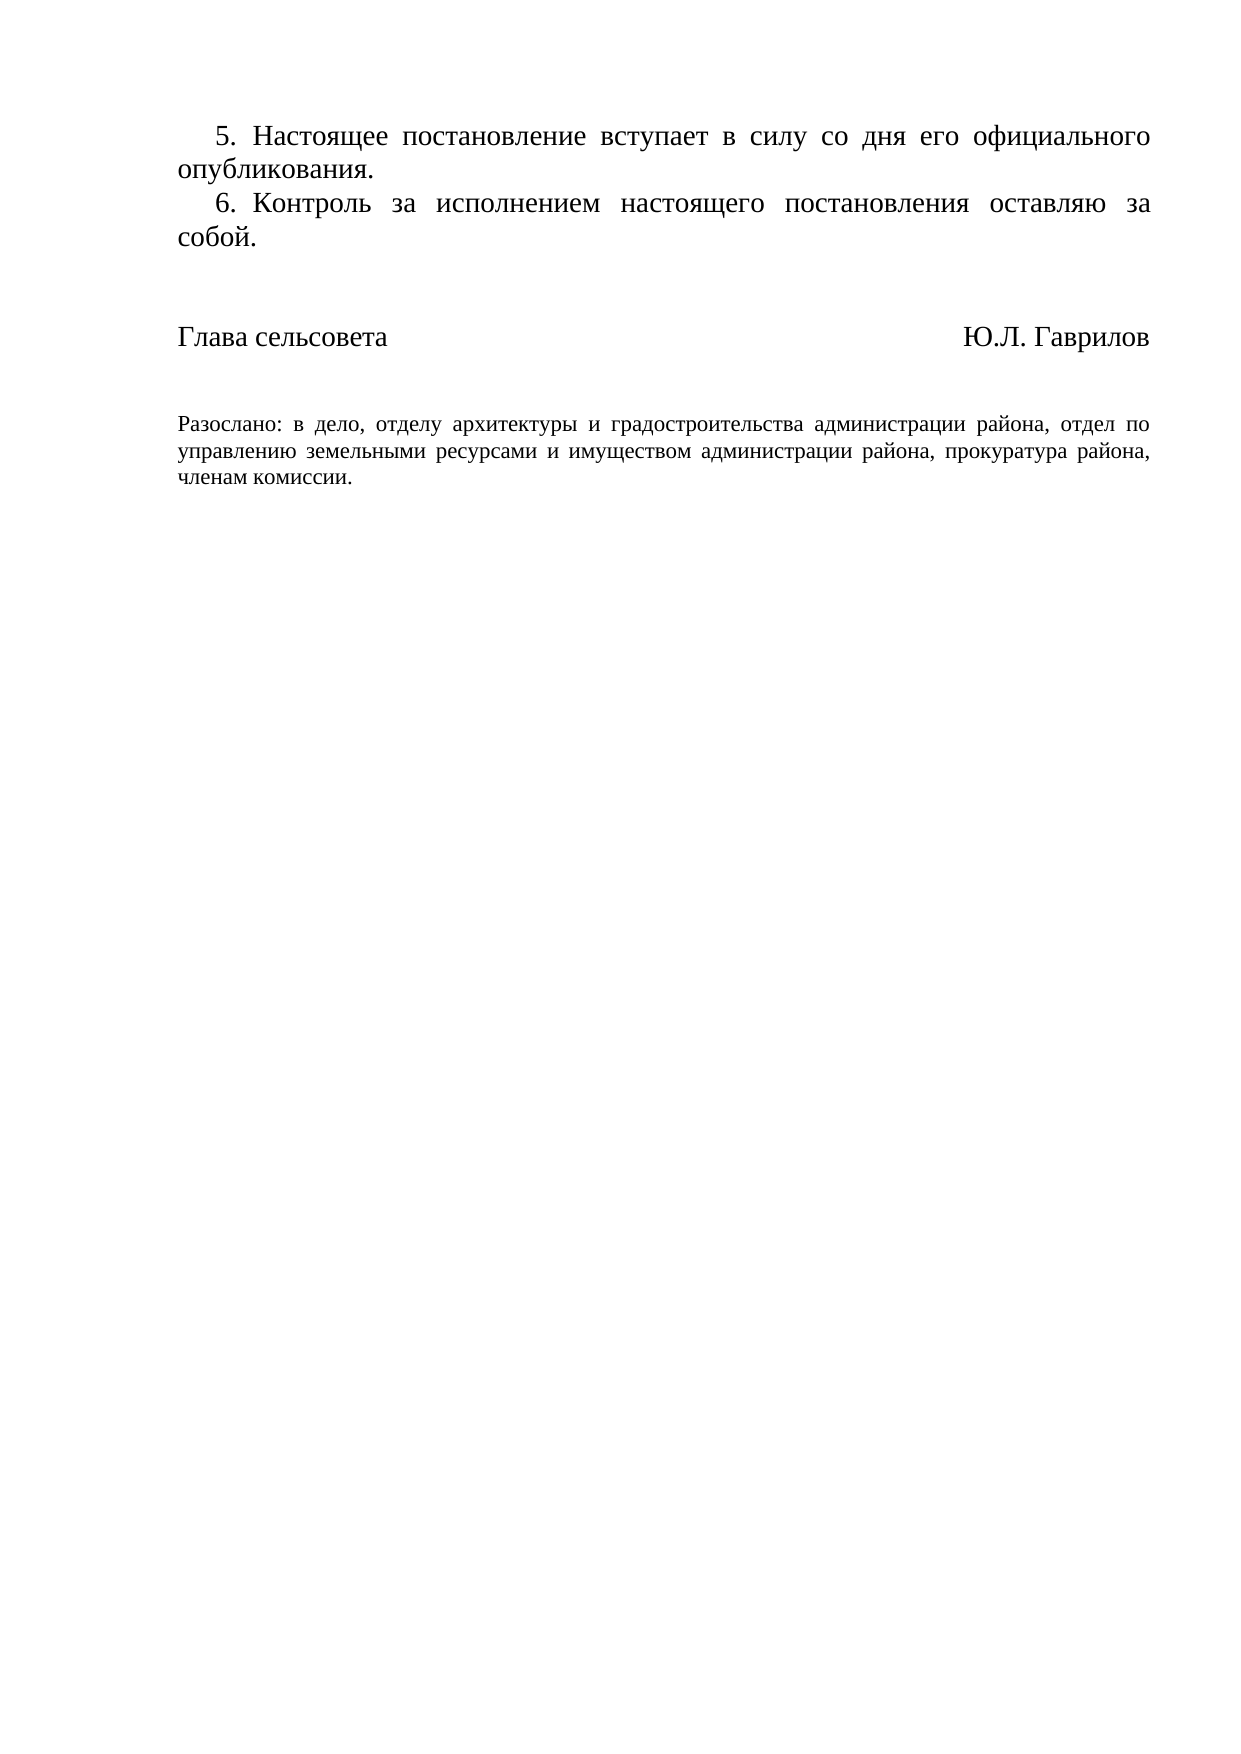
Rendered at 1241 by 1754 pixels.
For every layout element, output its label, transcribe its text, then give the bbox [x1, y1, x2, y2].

text Разослано: в дело, отделу архитектуры и градостроительства администрации района, отдел по управлению земельными ресурсами и имуществом администрации района, прокуратура района, членам комиссии. [177, 410, 1152, 489]
list Настоящее постановление вступает в силу со дня его официального опубликования. [177, 118, 1152, 185]
text Глава сельсовета Ю.Л. Гаврилов [177, 319, 1152, 353]
list Контроль за исполнением настоящего постановления оставляю за собой. [177, 185, 1152, 252]
